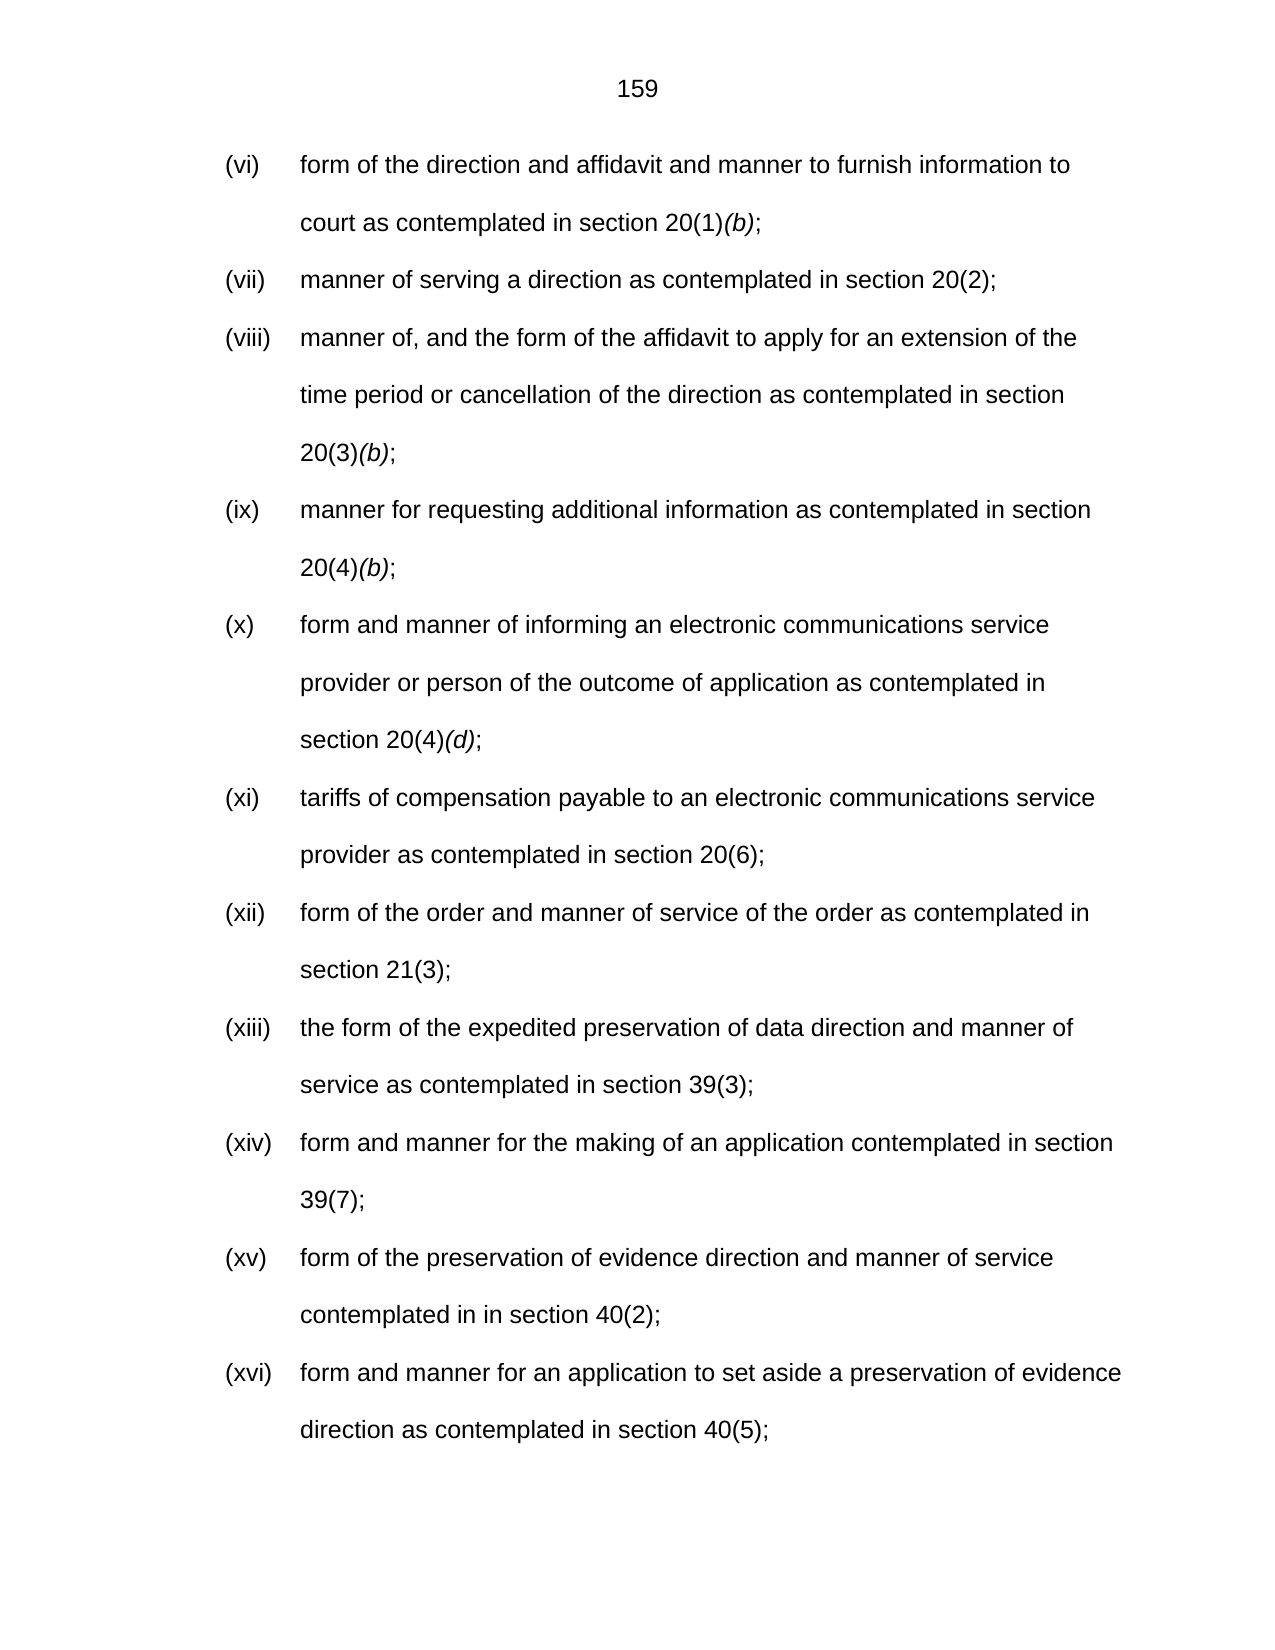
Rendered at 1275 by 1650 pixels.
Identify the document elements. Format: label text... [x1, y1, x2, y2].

text (xv) form of the preservation of evidence direction and manner of service contemplated in in section 40(2); [225, 1242, 1125, 1329]
text (xi) tariffs of compensation payable to an electronic communications service provider as contemplated in section 20(6); [225, 782, 1125, 869]
text (xvi) form and manner for an application to set aside a preservation of evidence direction as contemplated in section 40(5); [225, 1357, 1125, 1444]
text (xii) form of the order and manner of service of the order as contemplated in section 21(3); [225, 897, 1125, 984]
text (vii) manner of serving a direction as contemplated in section 20(2); [225, 265, 1125, 294]
text (xiv) form and manner for the making of an application contemplated in section 39(7); [225, 1127, 1125, 1214]
text (xiii) the form of the expedited preservation of data direction and manner of service as contemplated in section 39(3); [225, 1012, 1125, 1099]
text (ix) manner for requesting additional information as contemplated in section 20(4)(b); [225, 495, 1125, 581]
text (vi) form of the direction and affidavit and manner to furnish information to court as contemplated in section 20(1)(b); [225, 150, 1125, 236]
text (x) form and manner of informing an electronic communications service provider or person of the outcome of application as contemplated in section 20(4)(d); [225, 610, 1125, 754]
text (viii) manner of, and the form of the affidavit to apply for an extension of the time period or cancellation of the direction as contemplated in section 20(3)(b); [225, 322, 1125, 466]
